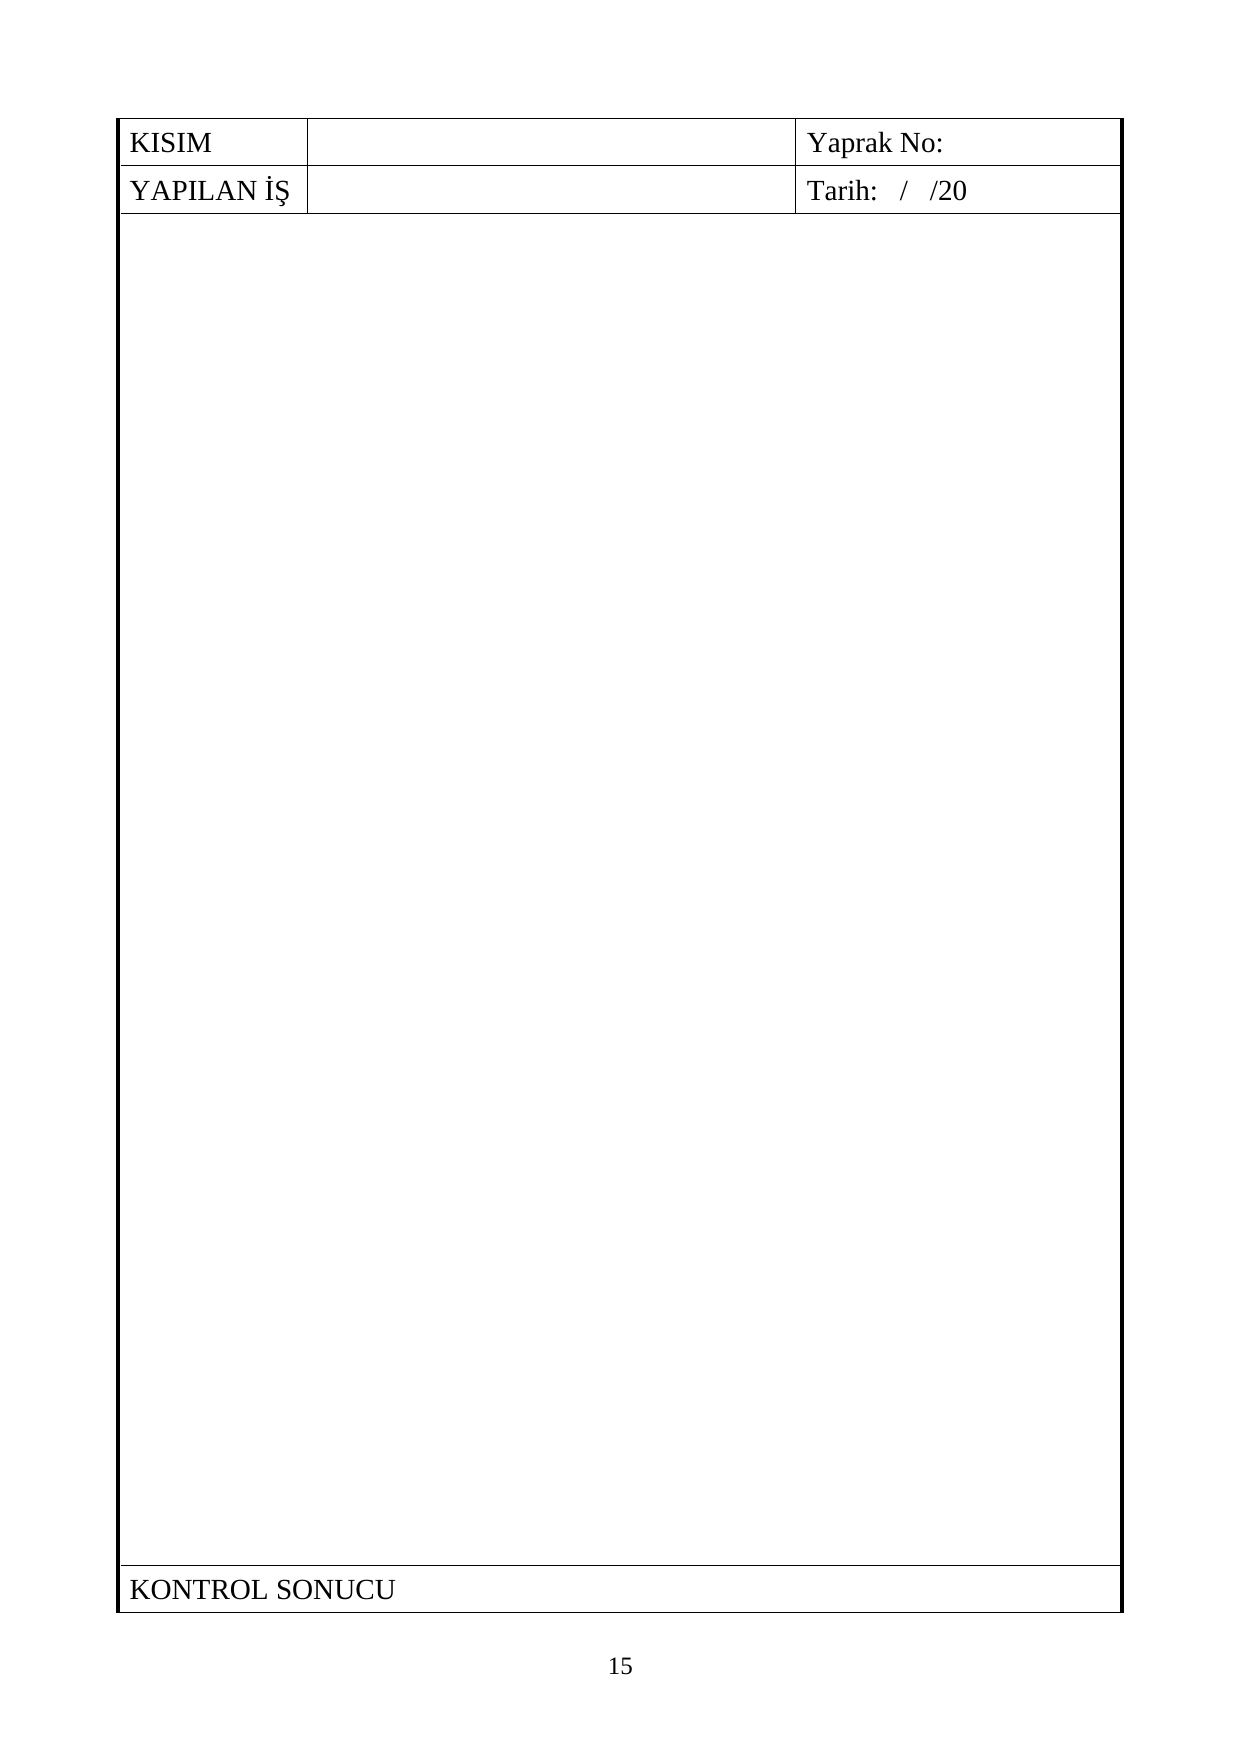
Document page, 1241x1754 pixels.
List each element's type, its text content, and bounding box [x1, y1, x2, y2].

table_cell [308, 119, 795, 165]
table_cell KONTROL SONUCU [120, 1566, 1120, 1612]
table_cell [120, 214, 1120, 1565]
table_cell Tarih: / /20 [796, 166, 1120, 213]
table_cell Yaprak No: [796, 119, 1120, 165]
table_cell [308, 166, 795, 213]
table_cell YAPILAN İŞ [120, 166, 307, 213]
table_cell KISIM [120, 119, 307, 165]
